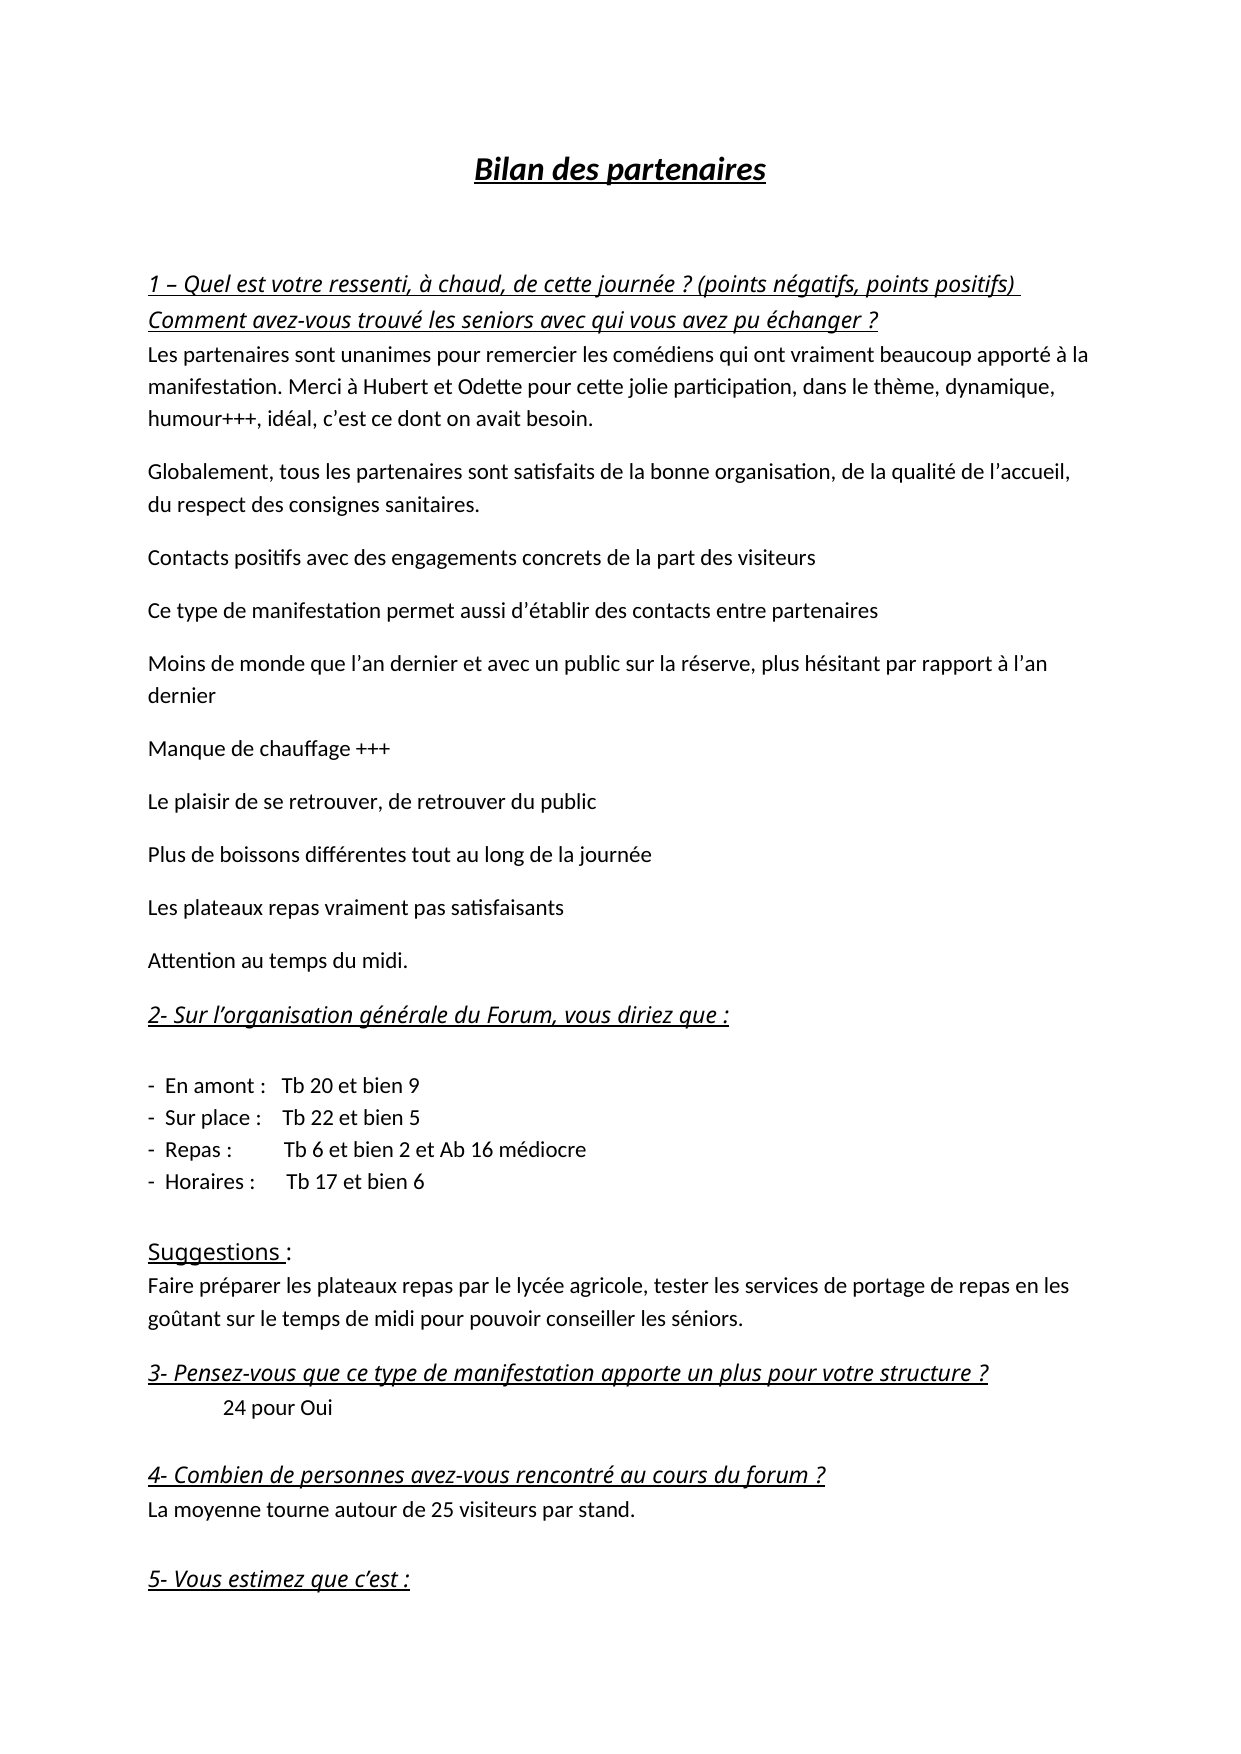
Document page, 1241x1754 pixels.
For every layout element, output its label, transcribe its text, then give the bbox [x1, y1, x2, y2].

text 1 – Quel est votre ressenti, à chaud, de cette journée ? (points négatifs, points positifs) Comment avez-vous trouvé les seniors avec qui vous avez pu échanger ? [148, 268, 1093, 335]
text Plus de boissons différentes tout au long de la journée [148, 840, 1093, 868]
text - Horaires : Tb 17 et bien 6 [148, 1167, 1093, 1196]
text - Sur place : Tb 22 et bien 5 [148, 1103, 1093, 1131]
text Les partenaires sont unanimes pour remercier les comédiens qui ont vraiment beaucoup apporté à la manifestation. Merci à Hubert et Odette pour cette jolie participation, dans le thème, dynamique, humour+++, idéal, c’est ce dont on avait besoin. [148, 340, 1093, 432]
text 4- Combien de personnes avez-vous rencontré au cours du forum ? [148, 1459, 1093, 1490]
text Bilan des partenaires [148, 148, 1093, 188]
text - En amont : Tb 20 et bien 9 [148, 1071, 1093, 1099]
text 2- Sur l’organisation générale du Forum, vous diriez que : [148, 999, 1093, 1030]
text La moyenne tourne autour de 25 visiteurs par stand. [148, 1495, 1093, 1523]
text Faire préparer les plateaux repas par le lycée agricole, tester les services de portage de repas en les goûtant sur le temps de midi pour pouvoir conseiller les séniors. [148, 1272, 1093, 1332]
text Moins de monde que l’an dernier et avec un public sur la réserve, plus hésitant par rapport à l’an dernier [148, 649, 1093, 709]
text Globalement, tous les partenaires sont satisfaits de la bonne organisation, de la qualité de l’accueil, du respect des consignes sanitaires. [148, 457, 1093, 518]
text Attention au temps du midi. [148, 946, 1093, 974]
text Ce type de manifestation permet aussi d’établir des contacts entre partenaires [148, 596, 1093, 624]
text Le plaisir de se retrouver, de retrouver du public [148, 787, 1093, 815]
text Suggestions : [148, 1236, 1093, 1267]
text Les plateaux repas vraiment pas satisfaisants [148, 893, 1093, 921]
list 24 pour Oui [223, 1393, 1093, 1421]
text 3- Pensez-vous que ce type de manifestation apporte un plus pour votre structure ? [148, 1357, 1093, 1388]
text 5- Vous estimez que c’est : [148, 1563, 1093, 1594]
text Contacts positifs avec des engagements concrets de la part des visiteurs [148, 543, 1093, 571]
text Manque de chauffage +++ [148, 734, 1093, 762]
text - Repas : Tb 6 et bien 2 et Ab 16 médiocre [148, 1135, 1093, 1163]
